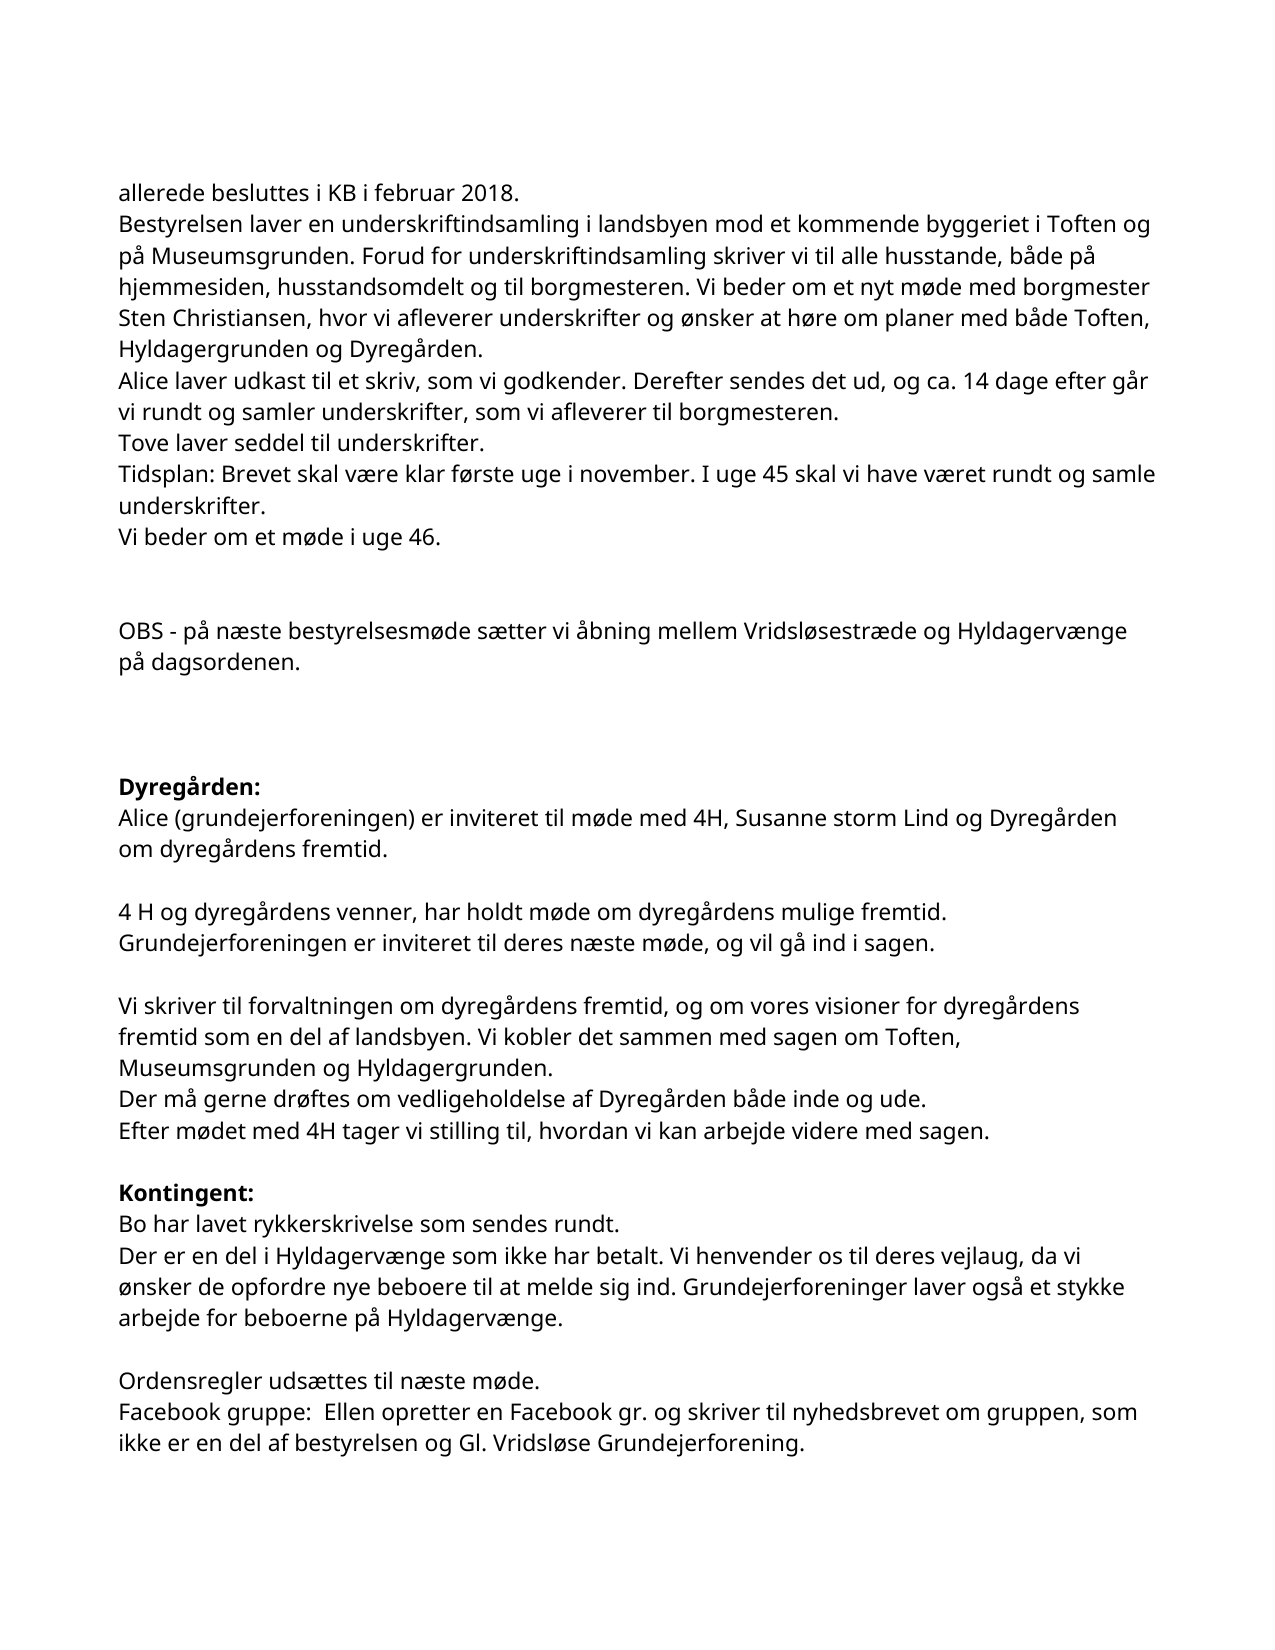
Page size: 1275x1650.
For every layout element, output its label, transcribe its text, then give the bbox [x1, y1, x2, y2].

text Tove laver seddel til underskrifter. [118, 427, 1157, 458]
text Vi beder om et møde i uge 46. [118, 521, 1157, 552]
text Facebook gruppe: Ellen opretter en Facebook gr. og skriver til nyhedsbrevet om gruppen, som ikke er en del af bestyrelsen og Gl. Vridsløse Grundejerforening. [118, 1396, 1157, 1458]
text Kontingent: [118, 1177, 1157, 1208]
text Ordensregler udsættes til næste møde. [118, 1365, 1157, 1396]
text Bo har lavet rykkerskrivelse som sendes rundt. [118, 1208, 1157, 1240]
text Dyregården: [118, 771, 1157, 802]
text 4 H og dyregårdens venner, har holdt møde om dyregårdens mulige fremtid. Grundejerforeningen er inviteret til deres næste møde, og vil gå ind i sagen. [118, 896, 1157, 958]
text Tidsplan: Brevet skal være klar første uge i november. I uge 45 skal vi have været rundt og samle underskrifter. [118, 458, 1157, 521]
text Vi skriver til forvaltningen om dyregårdens fremtid, og om vores visioner for dyregårdens fremtid som en del af landsbyen. Vi kobler det sammen med sagen om Toften, Museumsgrunden og Hyldagergrunden. [118, 990, 1157, 1083]
text Bestyrelsen laver en underskriftindsamling i landsbyen mod et kommende byggeriet i Toften og på Museumsgrunden. Forud for underskriftindsamling skriver vi til alle husstande, både på hjemmesiden, husstandsomdelt og til borgmesteren. Vi beder om et nyt møde med borgmester Sten Christiansen, hvor vi afleverer underskrifter og ønsker at høre om planer med både Toften, Hyldagergrunden og Dyregården. [118, 208, 1157, 365]
text Alice (grundejerforeningen) er inviteret til møde med 4H, Susanne storm Lind og Dyregården om dyregårdens fremtid. [118, 802, 1157, 865]
text Efter mødet med 4H tager vi stilling til, hvordan vi kan arbejde videre med sagen. [118, 1115, 1157, 1146]
text Alice laver udkast til et skriv, som vi godkender. Derefter sendes det ud, og ca. 14 dage efter går vi rundt og samler underskrifter, som vi afleverer til borgmesteren. [118, 365, 1157, 427]
text Der må gerne drøftes om vedligeholdelse af Dyregården både inde og ude. [118, 1083, 1157, 1115]
text OBS - på næste bestyrelsesmøde sætter vi åbning mellem Vridsløsestræde og Hyldagervænge på dagsordenen. [118, 615, 1157, 677]
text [118, 177, 1157, 208]
text Der er en del i Hyldagervænge som ikke har betalt. Vi henvender os til deres vejlaug, da vi ønsker de opfordre nye beboere til at melde sig ind. Grundejerforeninger laver også et stykke arbejde for beboerne på Hyldagervænge. [118, 1240, 1157, 1333]
